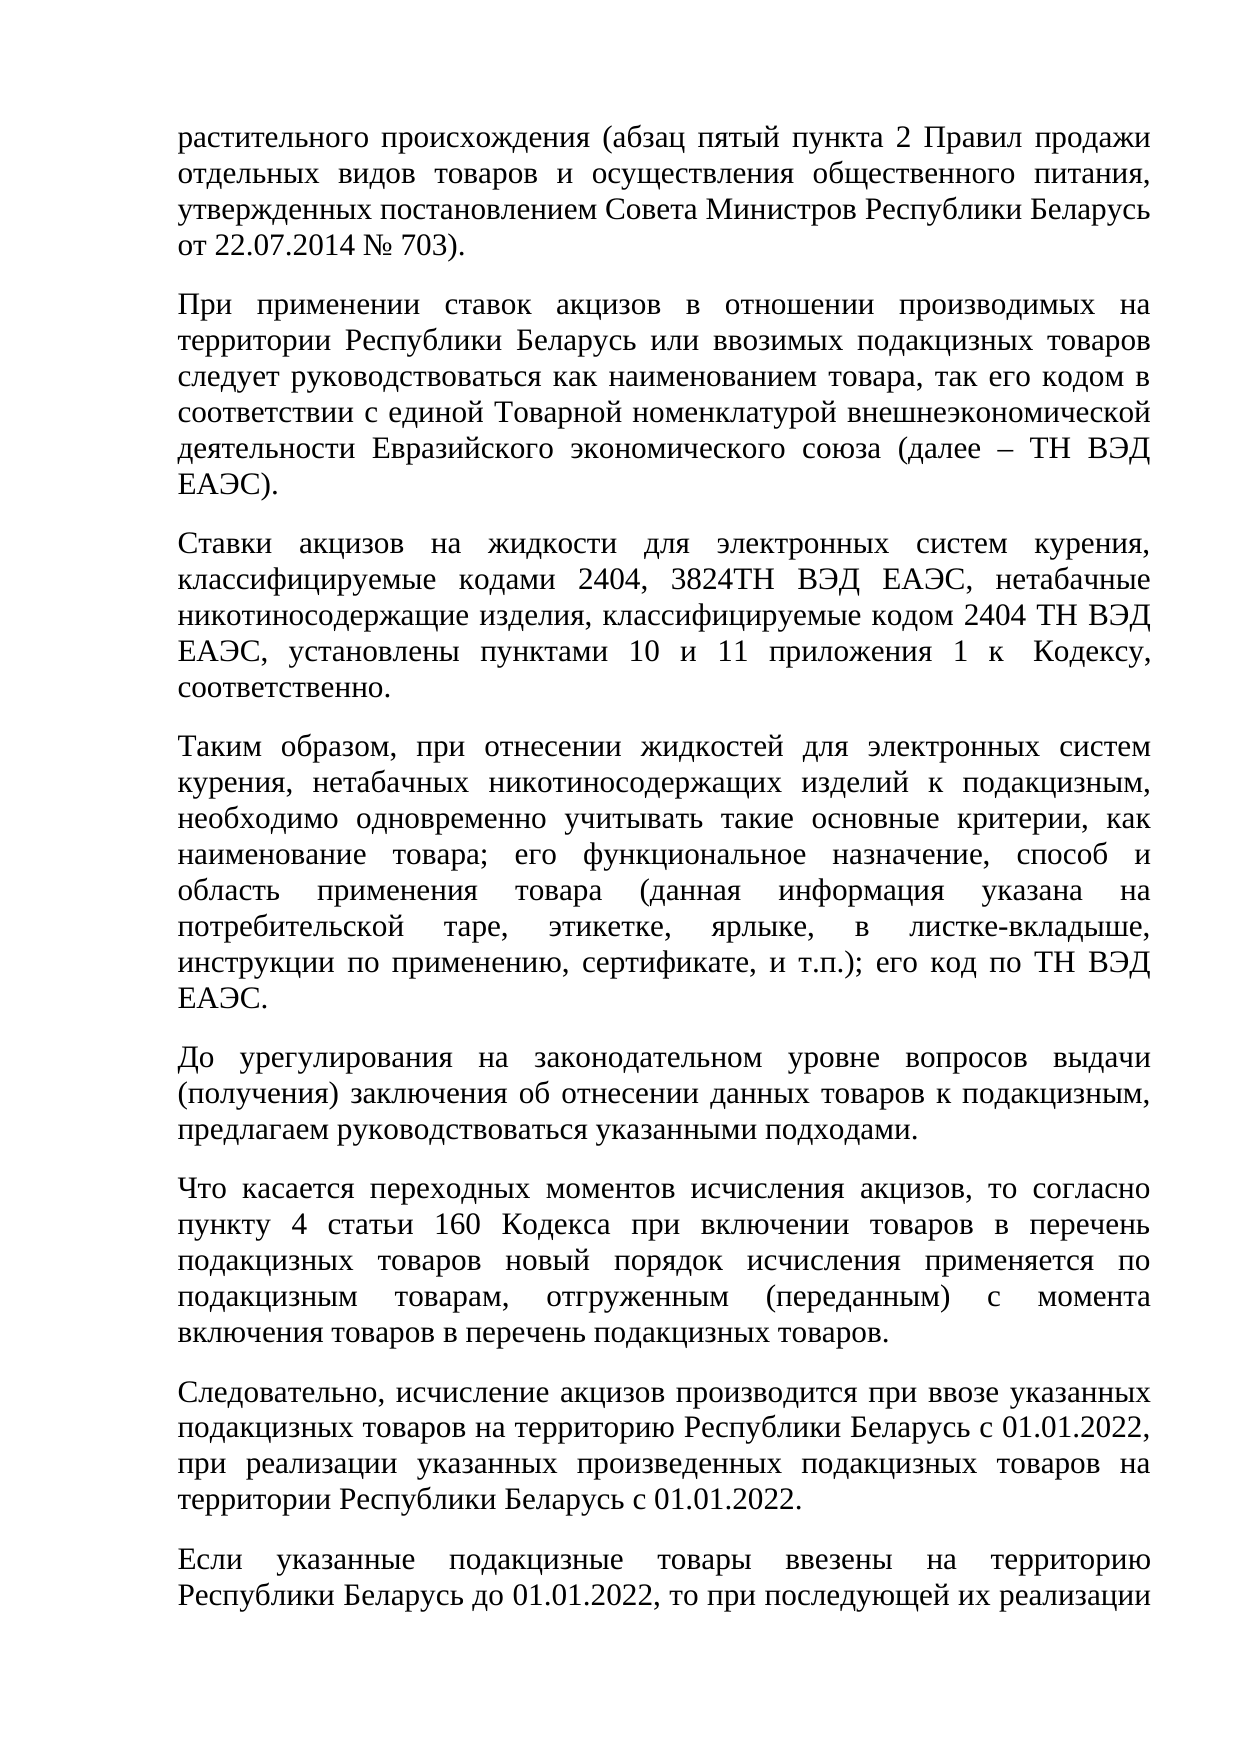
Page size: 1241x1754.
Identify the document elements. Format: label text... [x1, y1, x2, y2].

text Таким образом, при отнесении жидкостей для электронных систем курения, нетабачных никотиносодержащих изделий к подакцизным, необходимо одновременно учитывать такие основные критерии, как наименование товара; его функциональное назначение, способ и область применения товара (данная информация указана на потребительской таре, этикетке, ярлыке, в листке-вкладыше, инструкции по применению, сертификате, и т.п.); его код по ТН ВЭД ЕАЭС. [177, 727, 1152, 1015]
text При применении ставок акцизов в отношении производимых на территории Республики Беларусь или ввозимых подакцизных товаров следует руководствоваться как наименованием товара, так его кодом в соответствии с единой Товарной номенклатурой внешнеэкономической деятельности Евразийского экономического союза (далее – ТН ВЭД ЕАЭС). [177, 285, 1152, 501]
text Ставки акцизов на жидкости для электронных систем курения, классифицируемые кодами 2404, 3824ТН ВЭД ЕАЭС, нетабачные никотиносодержащие изделия, классифицируемые кодом 2404 ТН ВЭД ЕАЭС, установлены пунктами 10 и 11 приложения 1 к Кодексу, соответственно. [177, 524, 1152, 704]
text Следовательно, исчисление акцизов производится при ввозе указанных подакцизных товаров на территорию Республики Беларусь с 01.01.2022, при реализации указанных произведенных подакцизных товаров на территории Республики Беларусь с 01.01.2022. [177, 1373, 1152, 1517]
text До урегулирования на законодательном уровне вопросов выдачи (получения) заключения об отнесении данных товаров к подакцизным, предлагаем руководствоваться указанными подходами. [177, 1038, 1152, 1146]
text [177, 118, 1152, 262]
text Что касается переходных моментов исчисления акцизов, то согласно пункту 4 статьи 160 Кодекса при включении товаров в перечень подакцизных товаров новый порядок исчисления применяется по подакцизным товарам, отгруженным (переданным) с момента включения товаров в перечень подакцизных товаров. [177, 1170, 1152, 1349]
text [177, 1540, 1152, 1612]
